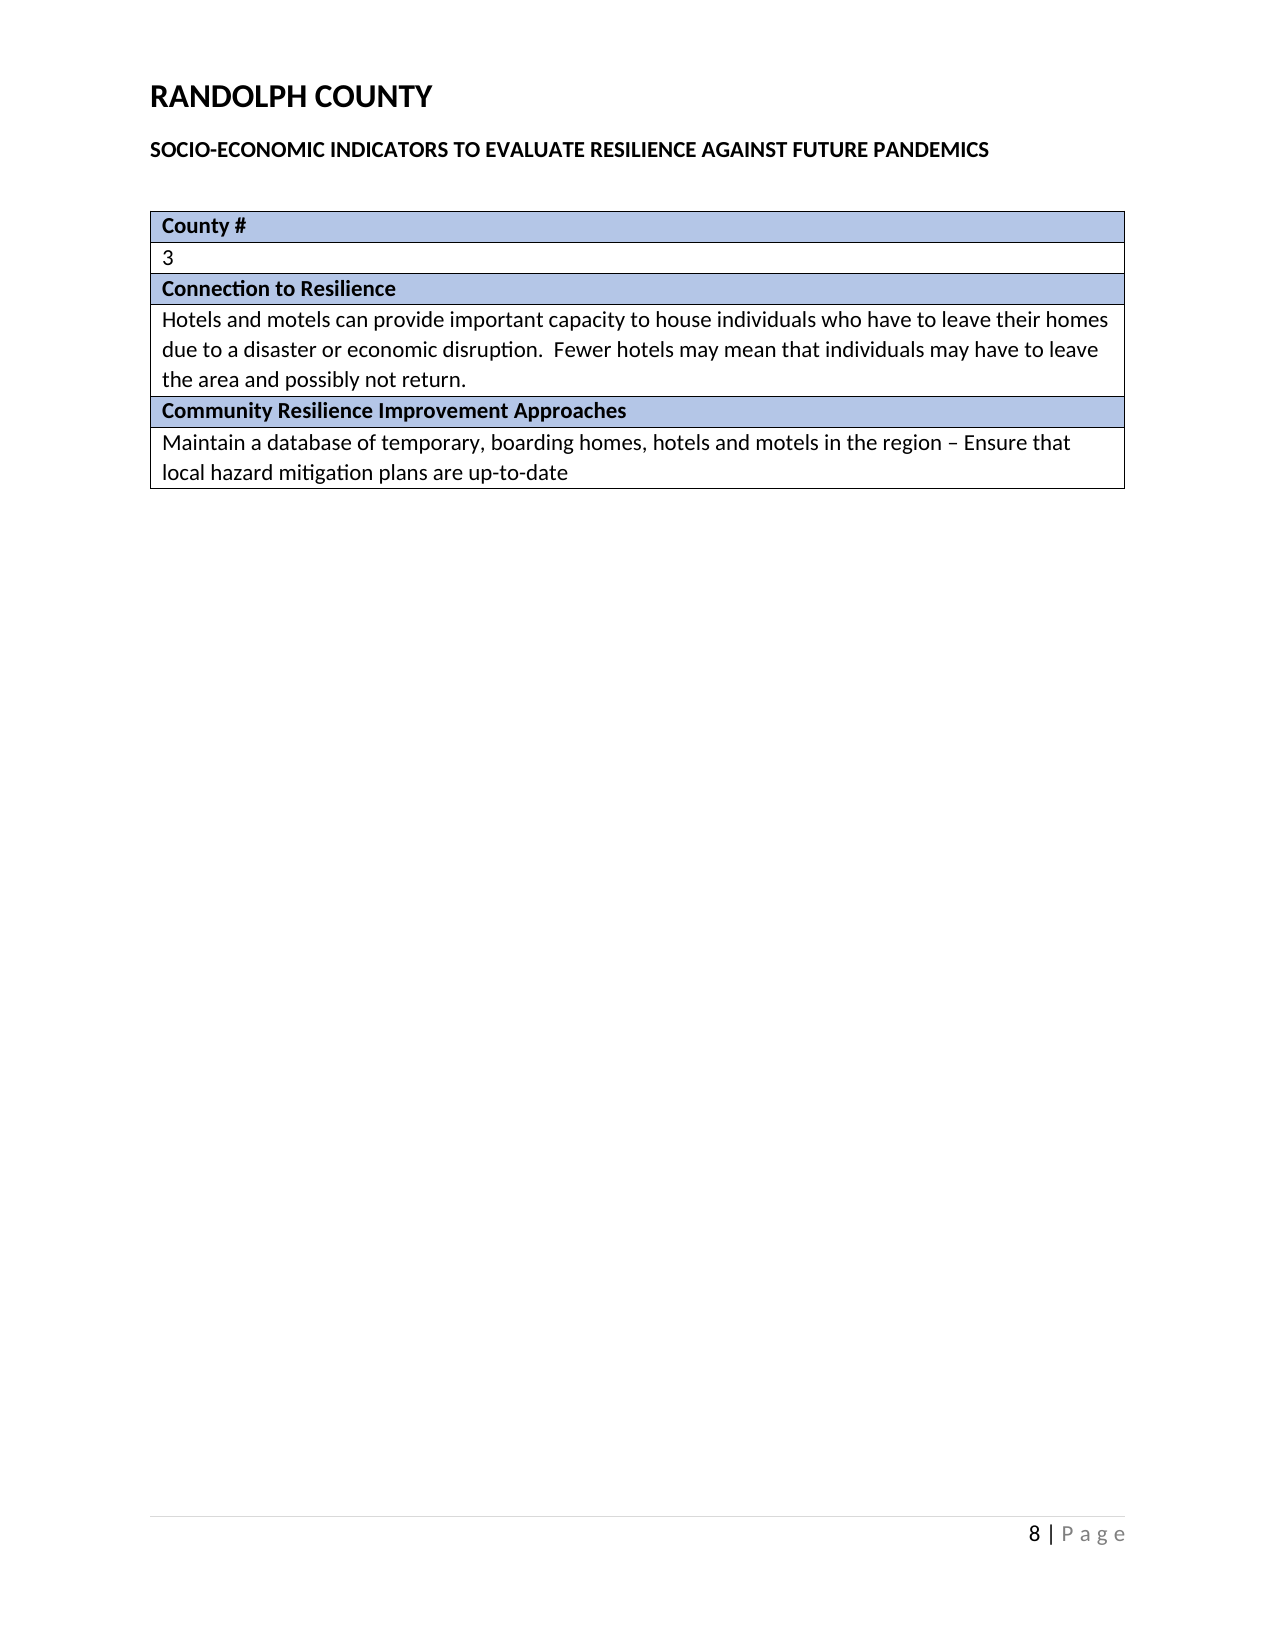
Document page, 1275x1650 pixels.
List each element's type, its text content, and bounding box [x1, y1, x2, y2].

table_cell Community Resilience Improvement Approaches [151, 397, 1124, 427]
table_cell Connection to Resilience [151, 274, 1124, 304]
table_cell County # [151, 212, 1124, 242]
table_cell 3 [151, 243, 1124, 273]
table_cell Hotels and motels can provide important capacity to house individuals who have to leave their homes due to a disaster or economic disruption. Fewer hotels may mean that individuals may have to leave the area and possibly not return. [151, 305, 1124, 396]
table_cell Maintain a database of temporary, boarding homes, hotels and motels in the region – Ensure that local hazard mitigation plans are up-to-date [151, 428, 1124, 488]
